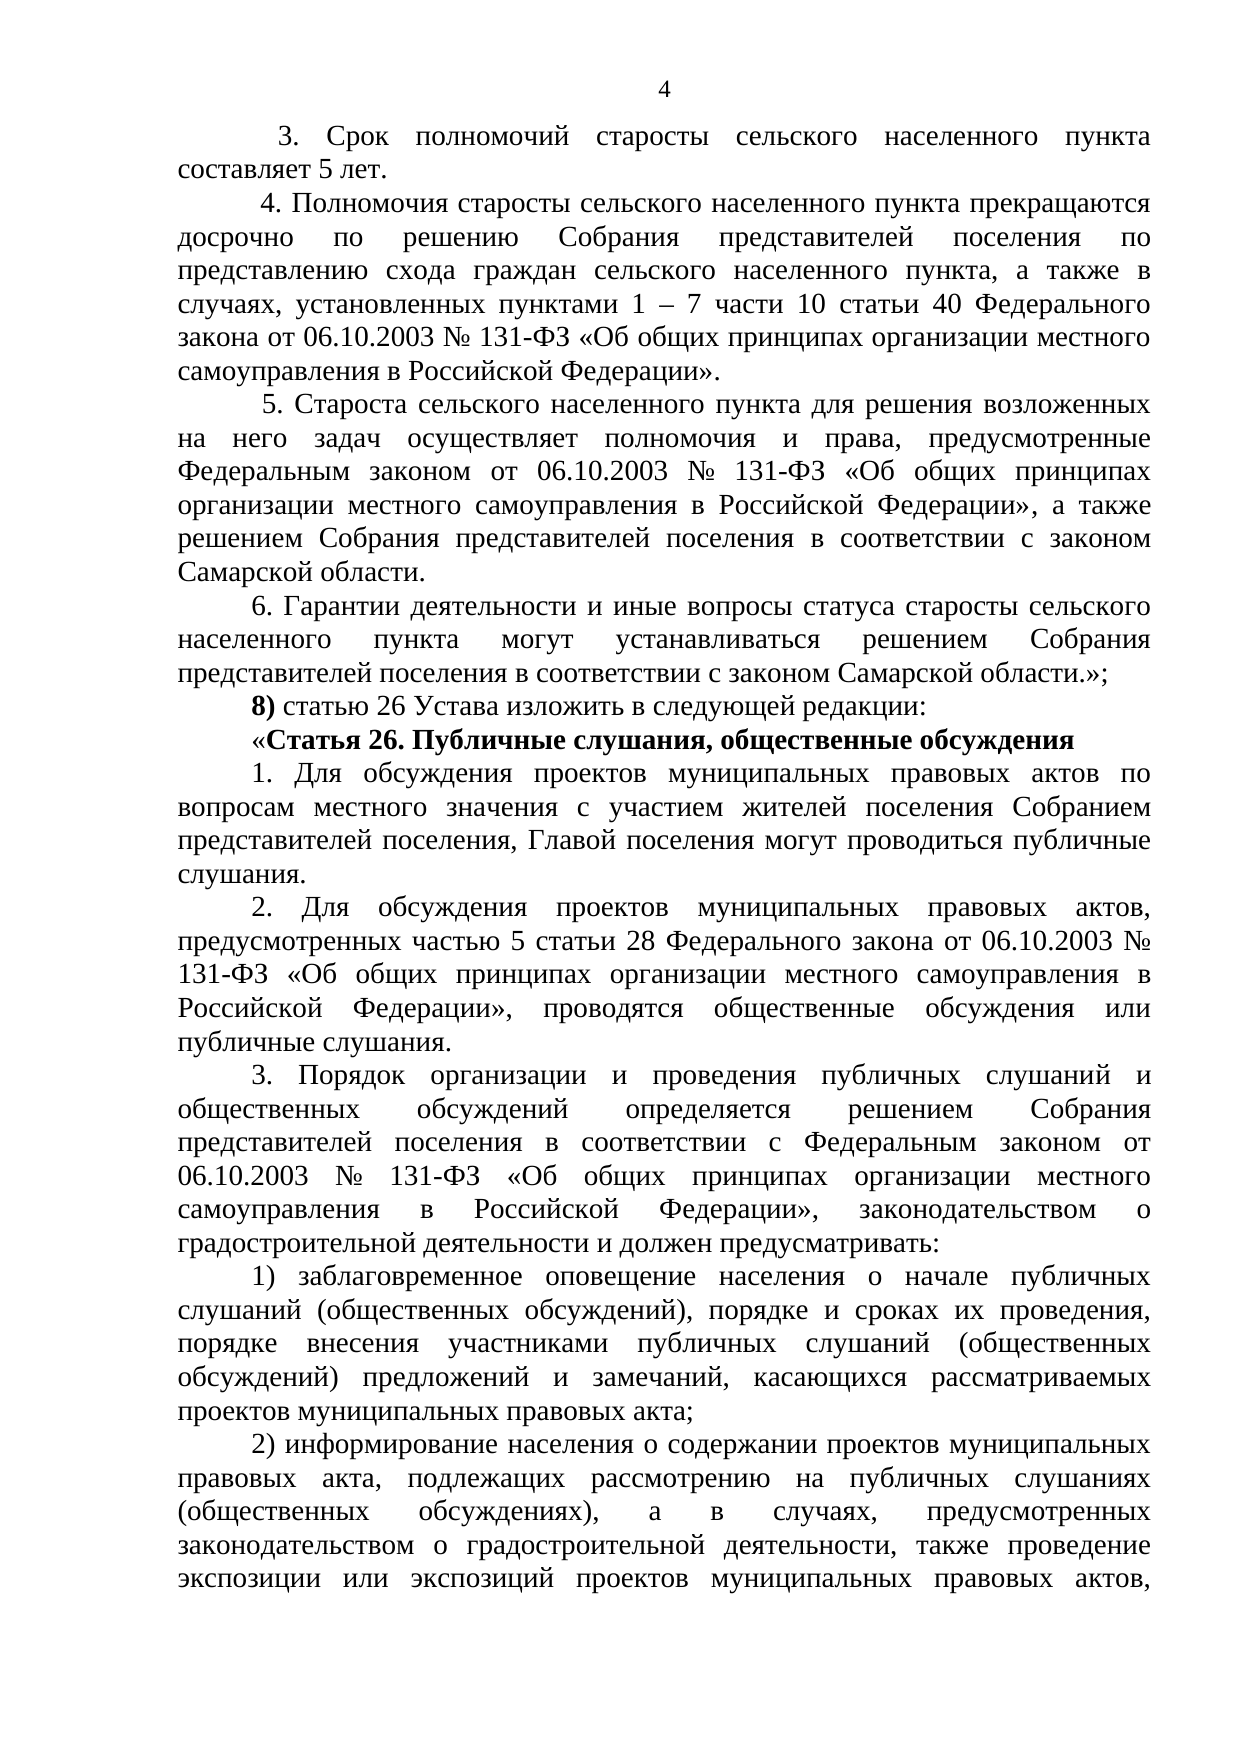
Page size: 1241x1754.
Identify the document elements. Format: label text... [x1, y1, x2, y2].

text 4. Полномочия старосты сельского населенного пункта прекращаются досрочно по решению Собрания представителей поселения по представлению схода граждан сельского населенного пункта, а также в случаях, установленных пунктами 1 – 7 части 10 статьи 40 Федерального закона от 06.10.2003 № 131-ФЗ «Об общих принципах организации местного самоуправления в Российской Федерации». [177, 185, 1152, 386]
text 8) статью 26 Устава изложить в следующей редакции: [177, 688, 1152, 722]
text 1) заблаговременное оповещение населения о начале публичных слушаний (общественных обсуждений), порядке и сроках их проведения, порядке внесения участниками публичных слушаний (общественных обсуждений) предложений и замечаний, касающихся рассматриваемых проектов муниципальных правовых акта; [177, 1258, 1152, 1426]
text 3. Порядок организации и проведения публичных слушаний и общественных обсуждений определяется решением Собрания представителей поселения в соответствии с Федеральным законом от 06.10.2003 № 131-ФЗ «Об общих принципах организации местного самоуправления в Российской Федерации», законодательством о градостроительной деятельности и должен предусматривать: [177, 1057, 1152, 1258]
text 5. Староста сельского населенного пункта для решения возложенных на него задач осуществляет полномочия и права, предусмотренные Федеральным законом от 06.10.2003 № 131-ФЗ «Об общих принципах организации местного самоуправления в Российской Федерации», а также решением Собрания представителей поселения в соответствии с законом Самарской области. [177, 386, 1152, 588]
text 6. Гарантии деятельности и иные вопросы статуса старосты сельского населенного пункта могут устанавливаться решением Собрания представителей поселения в соответствии с законом Самарской области.»; [177, 588, 1152, 688]
text 3. Срок полномочий старосты сельского населенного пункта составляет 5 лет. [177, 118, 1152, 185]
text «Статья 26. Публичные слушания, общественные обсуждения [177, 722, 1152, 755]
text 1. Для обсуждения проектов муниципальных правовых актов по вопросам местного значения с участием жителей поселения Собранием представителей поселения, Главой поселения могут проводиться публичные слушания. [177, 755, 1152, 889]
text 2. Для обсуждения проектов муниципальных правовых актов, предусмотренных частью 5 статьи 28 Федерального закона от 06.10.2003 № 131-ФЗ «Об общих принципах организации местного самоуправления в Российской Федерации», проводятся общественные обсуждения или публичные слушания. [177, 889, 1152, 1057]
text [177, 1426, 1152, 1594]
